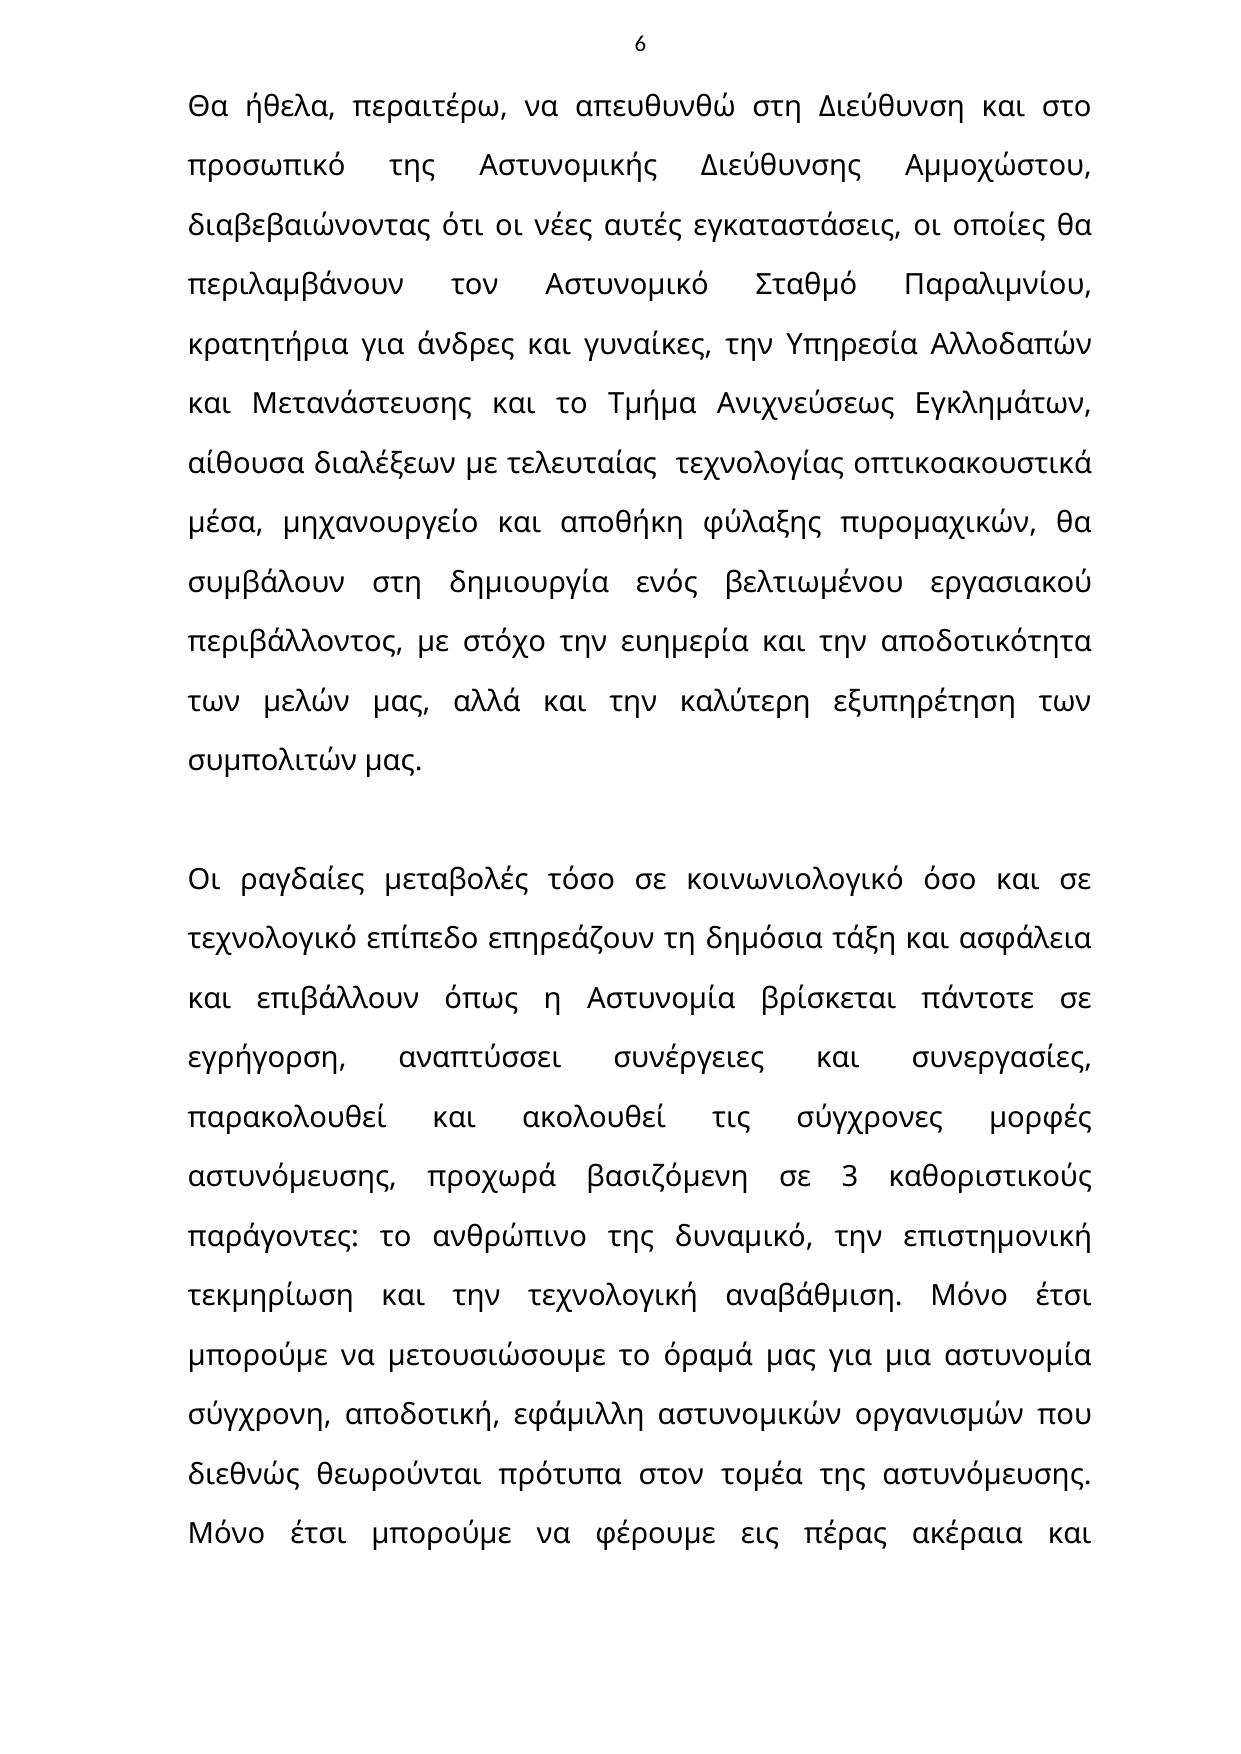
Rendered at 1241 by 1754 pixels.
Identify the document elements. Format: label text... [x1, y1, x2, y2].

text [187, 858, 1093, 1552]
text Θα ήθελα, περαιτέρω, να απευθυνθώ στη Διεύθυνση και στο προσωπικό της Αστυνομικής Διεύθυνσης Αμμοχώστου, διαβεβαιώνοντας ότι οι νέες αυτές εγκαταστάσεις, οι οποίες θα περιλαμβάνουν τον Αστυνομικό Σταθμό Παραλιμνίου, κρατητήρια για άνδρες και γυναίκες, την Υπηρεσία Αλλοδαπών και Μετανάστευσης και το Τμήμα Ανιχνεύσεως Εγκλημάτων, αίθουσα διαλέξεων με τελευταίας τεχνολογίας οπτικοακουστικά μέσα, μηχανουργείο και αποθήκη φύλαξης πυρομαχικών, θα συμβάλουν στη δημιουργία ενός βελτιωμένου εργασιακού περιβάλλοντος, με στόχο την ευημερία και την αποδοτικότητα των μελών μας, αλλά και την καλύτερη εξυπηρέτηση των συμπολιτών μας. [187, 85, 1093, 779]
